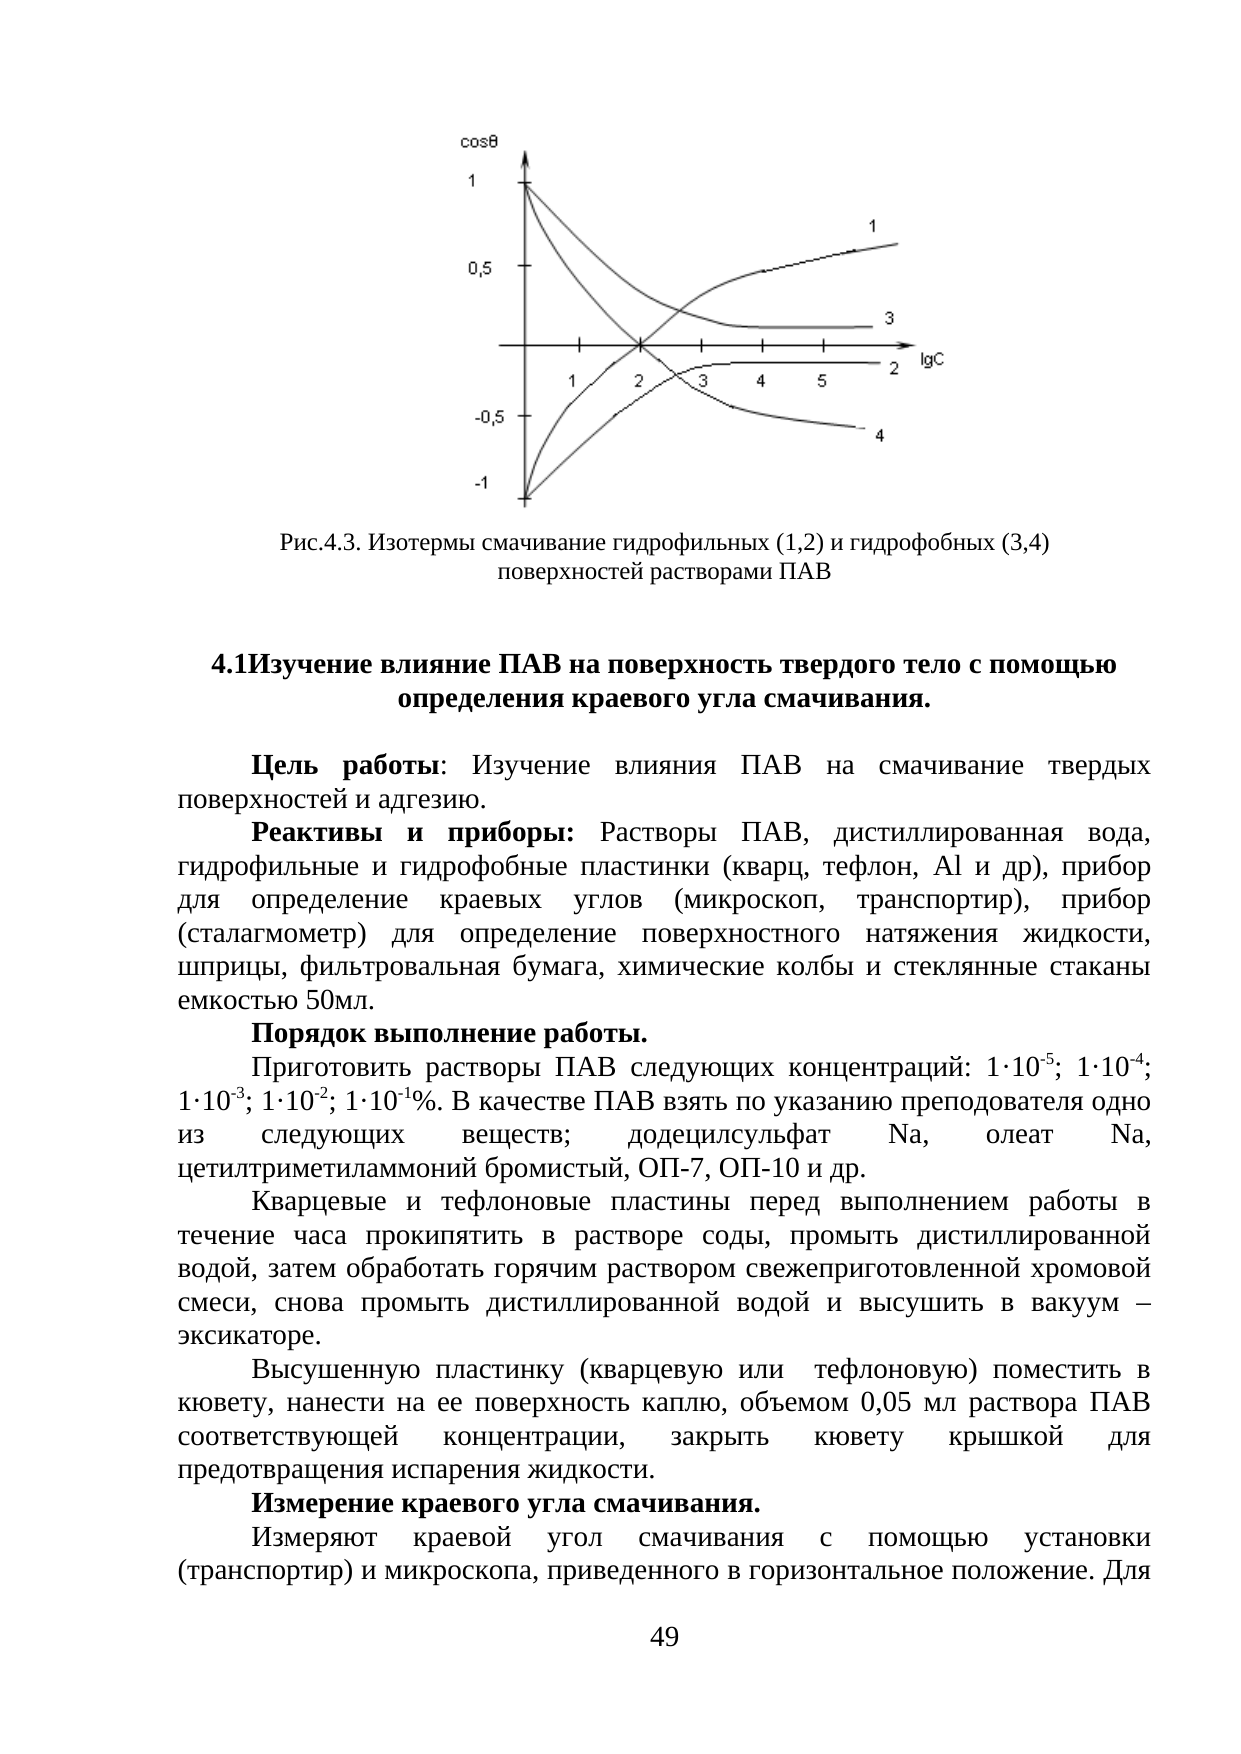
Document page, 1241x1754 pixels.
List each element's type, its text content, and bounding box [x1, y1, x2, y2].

list Порядок выполнение работы. [177, 1016, 1152, 1049]
text Цель работы: Изучение влияния ПАВ на смачивание твердых поверхностей и адгезию. [177, 747, 1152, 814]
text поверхностей растворами ПАВ [177, 556, 1152, 585]
text Измерение краевого угла смачивания. [177, 1485, 1152, 1519]
picture [438, 118, 964, 528]
text Рис.4.3. Изотермы смачивание гидрофильных (1,2) и гидрофобных (3,4) [177, 527, 1152, 556]
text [177, 1519, 1152, 1586]
text 4.1Изучение влияние ПАВ на поверхность твердого тело с помощью определения краевого угла смачивания. [177, 647, 1152, 714]
text Высушенную пластинку (кварцевую или тефлоновую) поместить в кювету, нанести на ее поверхность каплю, объемом 0,05 мл раствора ПАВ соответствующей концентрации, закрыть кювету крышкой для предотвращения испарения жидкости. [177, 1351, 1152, 1485]
text Приготовить растворы ПАВ следующих концентраций: 1·10-5; 1·10-4; 1·10-3; 1·10-2; 1·10-1%. В качестве ПАВ взять по указанию преподователя одно из следующих веществ; додецилсульфат Na, олеат Na, цетилтриметиламмоний бромистый, ОП-7, ОП-10 и др. [177, 1049, 1152, 1183]
text Кварцевые и тефлоновые пластины перед выполнением работы в течение часа прокипятить в растворе соды, промыть дистиллированной водой, затем обработать горячим раствором свежеприготовленной хромовой смеси, снова промыть дистиллированной водой и высушить в вакуум – эксикаторе. [177, 1183, 1152, 1351]
text Реактивы и приборы: Растворы ПАВ, дистиллированная вода, гидрофильные и гидрофобные пластинки (кварц, тефлон, Al и др), прибор для определение краевых углов (микроскоп, транспортир), прибор (сталагмометр) для определение поверхностного натяжения жидкости, шприцы, фильтровальная бумага, химические колбы и стеклянные стаканы емкостью 50мл. [177, 814, 1152, 1016]
